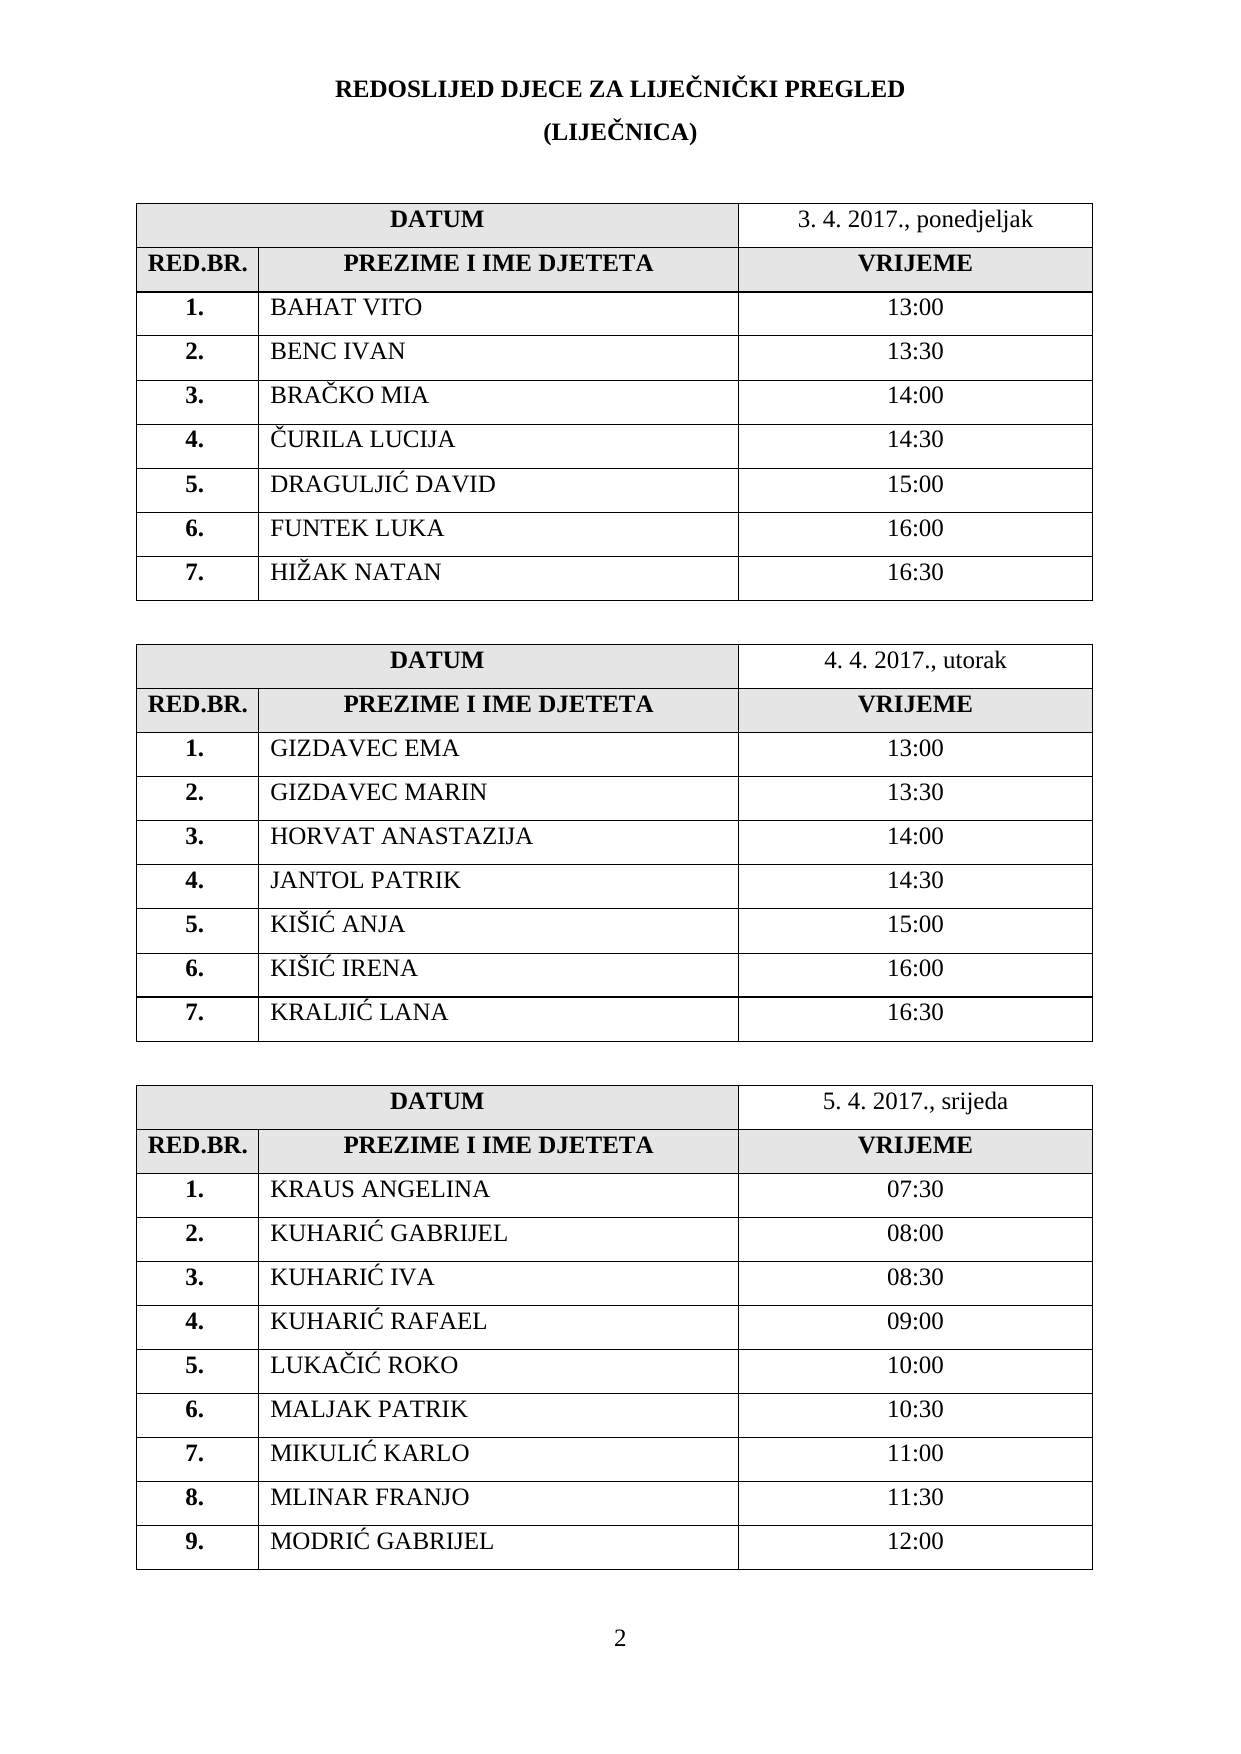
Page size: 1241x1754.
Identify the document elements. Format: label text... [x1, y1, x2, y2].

table_header DATUM [137, 1086, 738, 1129]
table_cell VRIJEME [739, 689, 1092, 732]
table_cell [137, 1438, 258, 1481]
table_cell [137, 1350, 258, 1393]
table_cell KUHARIĆ RAFAEL [259, 1306, 738, 1349]
table_cell ČURILA LUCIJA [259, 425, 738, 468]
text REDOSLIJED DJECE ZA LIJEČNIČKI PREGLED [148, 74, 1093, 103]
table_cell MALJAK PATRIK [259, 1394, 738, 1437]
table_cell [137, 777, 258, 820]
table_cell KIŠIĆ IRENA [259, 954, 738, 996]
table_cell JANTOL PATRIK [259, 865, 738, 908]
table_cell [137, 381, 258, 423]
table_cell 13:30 [739, 336, 1092, 379]
table_cell [137, 1262, 258, 1305]
table_cell KRAUS ANGELINA [259, 1174, 738, 1217]
table_cell 14:00 [739, 821, 1092, 864]
table_cell RED.BR. [137, 248, 258, 291]
table_cell 10:00 [739, 1350, 1092, 1393]
table_cell [137, 425, 258, 468]
table_cell DRAGULJIĆ DAVID [259, 469, 738, 512]
table_cell 11:00 [739, 1438, 1092, 1481]
table_cell VRIJEME [739, 248, 1092, 291]
table_cell 11:30 [739, 1482, 1092, 1525]
table_cell 13:30 [739, 777, 1092, 820]
table_cell [137, 998, 258, 1041]
table_cell MIKULIĆ KARLO [259, 1438, 738, 1481]
table_cell 16:30 [739, 998, 1092, 1041]
table_cell GIZDAVEC MARIN [259, 777, 738, 820]
table_cell [137, 469, 258, 512]
table_cell 14:00 [739, 381, 1092, 423]
table_cell KIŠIĆ ANJA [259, 909, 738, 952]
table_cell LUKAČIĆ ROKO [259, 1350, 738, 1393]
table_cell MODRIĆ GABRIJEL [259, 1526, 738, 1569]
table_header 4. 4. 2017., utorak [739, 645, 1092, 688]
table_cell KRALJIĆ LANA [259, 998, 738, 1041]
table_cell [137, 865, 258, 908]
table_cell 16:30 [739, 557, 1092, 600]
table_cell [137, 557, 258, 600]
table_cell GIZDAVEC EMA [259, 733, 738, 776]
table_cell [137, 1218, 258, 1261]
table_cell HIŽAK NATAN [259, 557, 738, 600]
table_header 3. 4. 2017., ponedjeljak [739, 204, 1092, 247]
table_header DATUM [137, 204, 738, 247]
table_cell 10:30 [739, 1394, 1092, 1437]
table_cell 08:30 [739, 1262, 1092, 1305]
table_cell 12:00 [739, 1526, 1092, 1569]
table_cell [137, 909, 258, 952]
table_cell 09:00 [739, 1306, 1092, 1349]
table_cell 15:00 [739, 909, 1092, 952]
table_cell BRAČKO MIA [259, 381, 738, 423]
table_cell KUHARIĆ GABRIJEL [259, 1218, 738, 1261]
table_cell BAHAT VITO [259, 293, 738, 335]
table_cell 15:00 [739, 469, 1092, 512]
table_cell 13:00 [739, 733, 1092, 776]
table_cell 13:00 [739, 293, 1092, 335]
table_cell 16:00 [739, 513, 1092, 556]
table_cell PREZIME I IME DJETETA [259, 689, 738, 732]
table_cell [137, 1174, 258, 1217]
text (LIJEČNICA) [148, 117, 1093, 146]
table_cell [137, 1306, 258, 1349]
table_cell PREZIME I IME DJETETA [259, 1130, 738, 1173]
table_cell 08:00 [739, 1218, 1092, 1261]
table_cell VRIJEME [739, 1130, 1092, 1173]
table_header 5. 4. 2017., srijeda [739, 1086, 1092, 1129]
table_cell [137, 1526, 258, 1569]
table_cell KUHARIĆ IVA [259, 1262, 738, 1305]
table_cell [137, 1482, 258, 1525]
table_cell [137, 336, 258, 379]
table_cell HORVAT ANASTAZIJA [259, 821, 738, 864]
table_cell PREZIME I IME DJETETA [259, 248, 738, 291]
table_cell RED.BR. [137, 1130, 258, 1173]
table_cell MLINAR FRANJO [259, 1482, 738, 1525]
table_cell 16:00 [739, 954, 1092, 996]
table_cell [137, 821, 258, 864]
table_cell 07:30 [739, 1174, 1092, 1217]
table_header DATUM [137, 645, 738, 688]
table_cell FUNTEK LUKA [259, 513, 738, 556]
table_cell BENC IVAN [259, 336, 738, 379]
table_cell 14:30 [739, 425, 1092, 468]
table_cell [137, 293, 258, 335]
table_cell 14:30 [739, 865, 1092, 908]
table_cell [137, 1394, 258, 1437]
table_cell [137, 733, 258, 776]
table_cell [137, 954, 258, 996]
table_cell RED.BR. [137, 689, 258, 732]
table_cell [137, 513, 258, 556]
